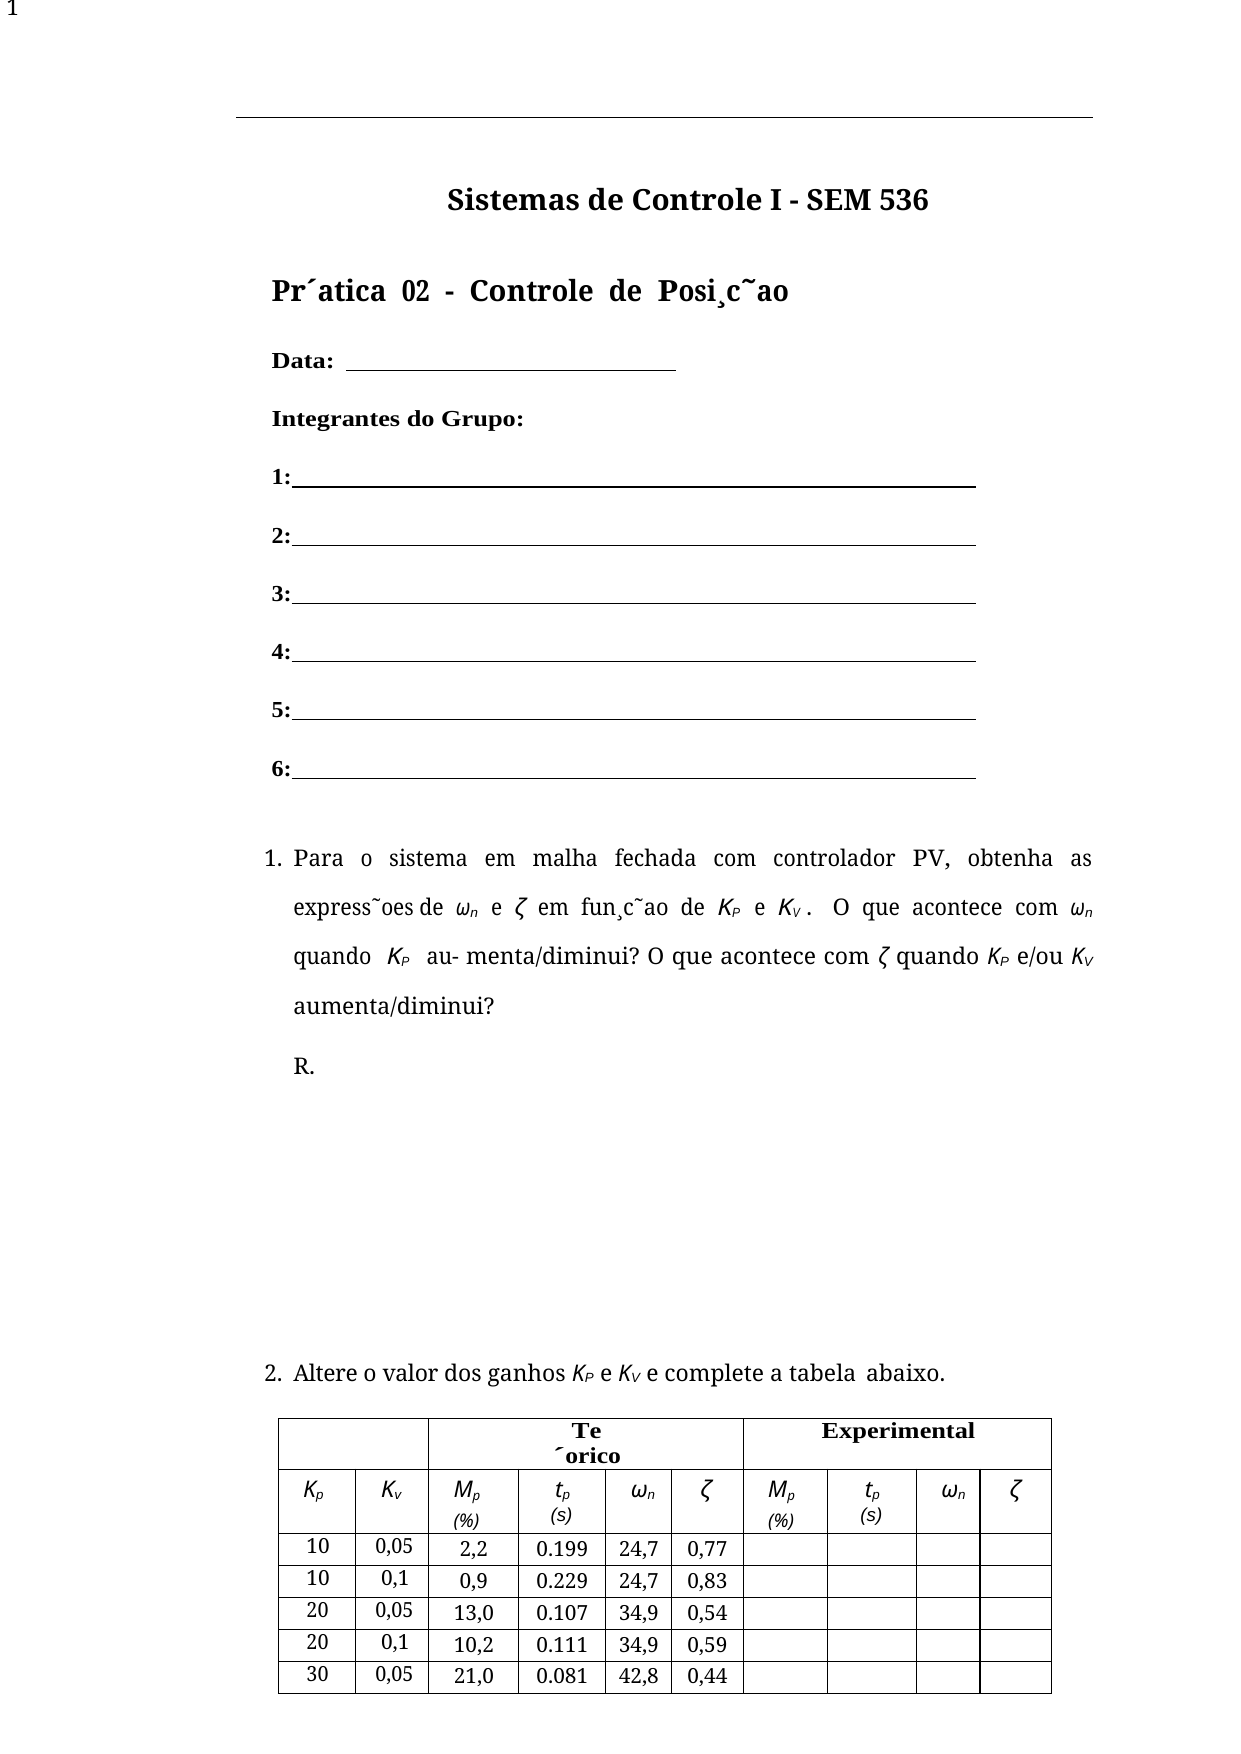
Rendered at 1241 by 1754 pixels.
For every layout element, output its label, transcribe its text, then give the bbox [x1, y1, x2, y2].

table_cell Kv [356, 1470, 428, 1533]
text 3: [143, 580, 1105, 606]
table_cell 0.229 [519, 1566, 605, 1597]
table_cell [917, 1534, 979, 1565]
table_cell 20 [279, 1598, 355, 1629]
table_cell 34,9 [606, 1598, 671, 1629]
table_cell ωn [917, 1470, 979, 1533]
table_cell 42,8 [606, 1662, 671, 1693]
table_cell 34,9 [606, 1630, 671, 1661]
table_cell 0.111 [519, 1630, 605, 1661]
table_cell [744, 1662, 827, 1693]
table_cell 0,05 [356, 1598, 428, 1629]
table_cell 0.199 [519, 1534, 605, 1565]
table_cell ζ [981, 1470, 1051, 1533]
table_cell 2,2 [429, 1534, 518, 1565]
table_cell Mp (%) [744, 1470, 827, 1533]
table_cell [981, 1662, 1051, 1693]
table_cell 0,83 [672, 1566, 743, 1597]
text 2: [143, 522, 1105, 548]
table_cell 10 [279, 1534, 355, 1565]
text 5: [143, 696, 1105, 723]
table_cell 30 [279, 1662, 355, 1693]
table_cell tp (s) [519, 1470, 605, 1533]
table_cell ωn [606, 1470, 671, 1533]
table_cell 0,44 [672, 1662, 743, 1693]
table_cell 0,9 [429, 1566, 518, 1597]
table_cell Mp (%) [429, 1470, 518, 1533]
table_cell 10 [279, 1566, 355, 1597]
table_cell [981, 1598, 1051, 1629]
table_cell [981, 1630, 1051, 1661]
table_cell tp (s) [828, 1470, 916, 1533]
subtitle Sistemas de Controle I - SEM 536 [271, 179, 1105, 219]
table_cell [917, 1662, 979, 1693]
table_cell 0,77 [672, 1534, 743, 1565]
table_cell 0,05 [356, 1662, 428, 1693]
table_cell 0,54 [672, 1598, 743, 1629]
table_header Te´orico [429, 1419, 743, 1468]
text 1: [271, 463, 1105, 490]
table_cell 0,1 [356, 1566, 428, 1597]
table_cell 0.081 [519, 1662, 605, 1693]
table_cell [828, 1534, 916, 1565]
table_cell [828, 1630, 916, 1661]
list Para o sistema em malha fechada com controlador PV, obtenha as express˜oes de ωn e ζ em fun¸c˜ao de KP e KV . O que acontece com ωn quando KP au- menta/diminui? O que acontece com ζ quando KP e/ou KV aumenta/diminui? [264, 841, 1093, 1021]
table_cell [981, 1566, 1051, 1597]
text Data: [271, 347, 1105, 373]
table_cell 21,0 [429, 1662, 518, 1693]
subtitle Pr´atica 02 - Controle de Posi¸c˜ao [271, 271, 1105, 310]
table_cell [744, 1534, 827, 1565]
text 4: [143, 638, 1105, 664]
table_cell 0.107 [519, 1598, 605, 1629]
table_header Experimental [744, 1419, 1051, 1468]
table_cell [828, 1598, 916, 1629]
table_cell [917, 1566, 979, 1597]
table_cell 10,2 [429, 1630, 518, 1661]
table_cell [981, 1534, 1051, 1565]
text Integrantes do Grupo: [271, 405, 1105, 431]
table_cell [917, 1598, 979, 1629]
table_cell [744, 1566, 827, 1597]
table_header [279, 1419, 428, 1468]
table_cell [828, 1662, 916, 1693]
table_cell 13,0 [429, 1598, 518, 1629]
table_cell [744, 1630, 827, 1661]
table_cell [744, 1598, 827, 1629]
table_cell 0,05 [356, 1534, 428, 1565]
table_cell Kp [279, 1470, 355, 1533]
table_cell [828, 1566, 916, 1597]
table_cell 24,7 [606, 1534, 671, 1565]
list Altere o valor dos ganhos KP e KV e complete a tabela abaixo. [264, 1356, 1105, 1388]
table_cell [917, 1630, 979, 1661]
table_cell ζ [672, 1470, 743, 1533]
table_cell 24,7 [606, 1566, 671, 1597]
table_cell 0,59 [672, 1630, 743, 1661]
table_cell 20 [279, 1630, 355, 1661]
table_cell 0,1 [356, 1630, 428, 1661]
text R. [293, 1050, 1105, 1081]
text 6: [143, 755, 1105, 781]
